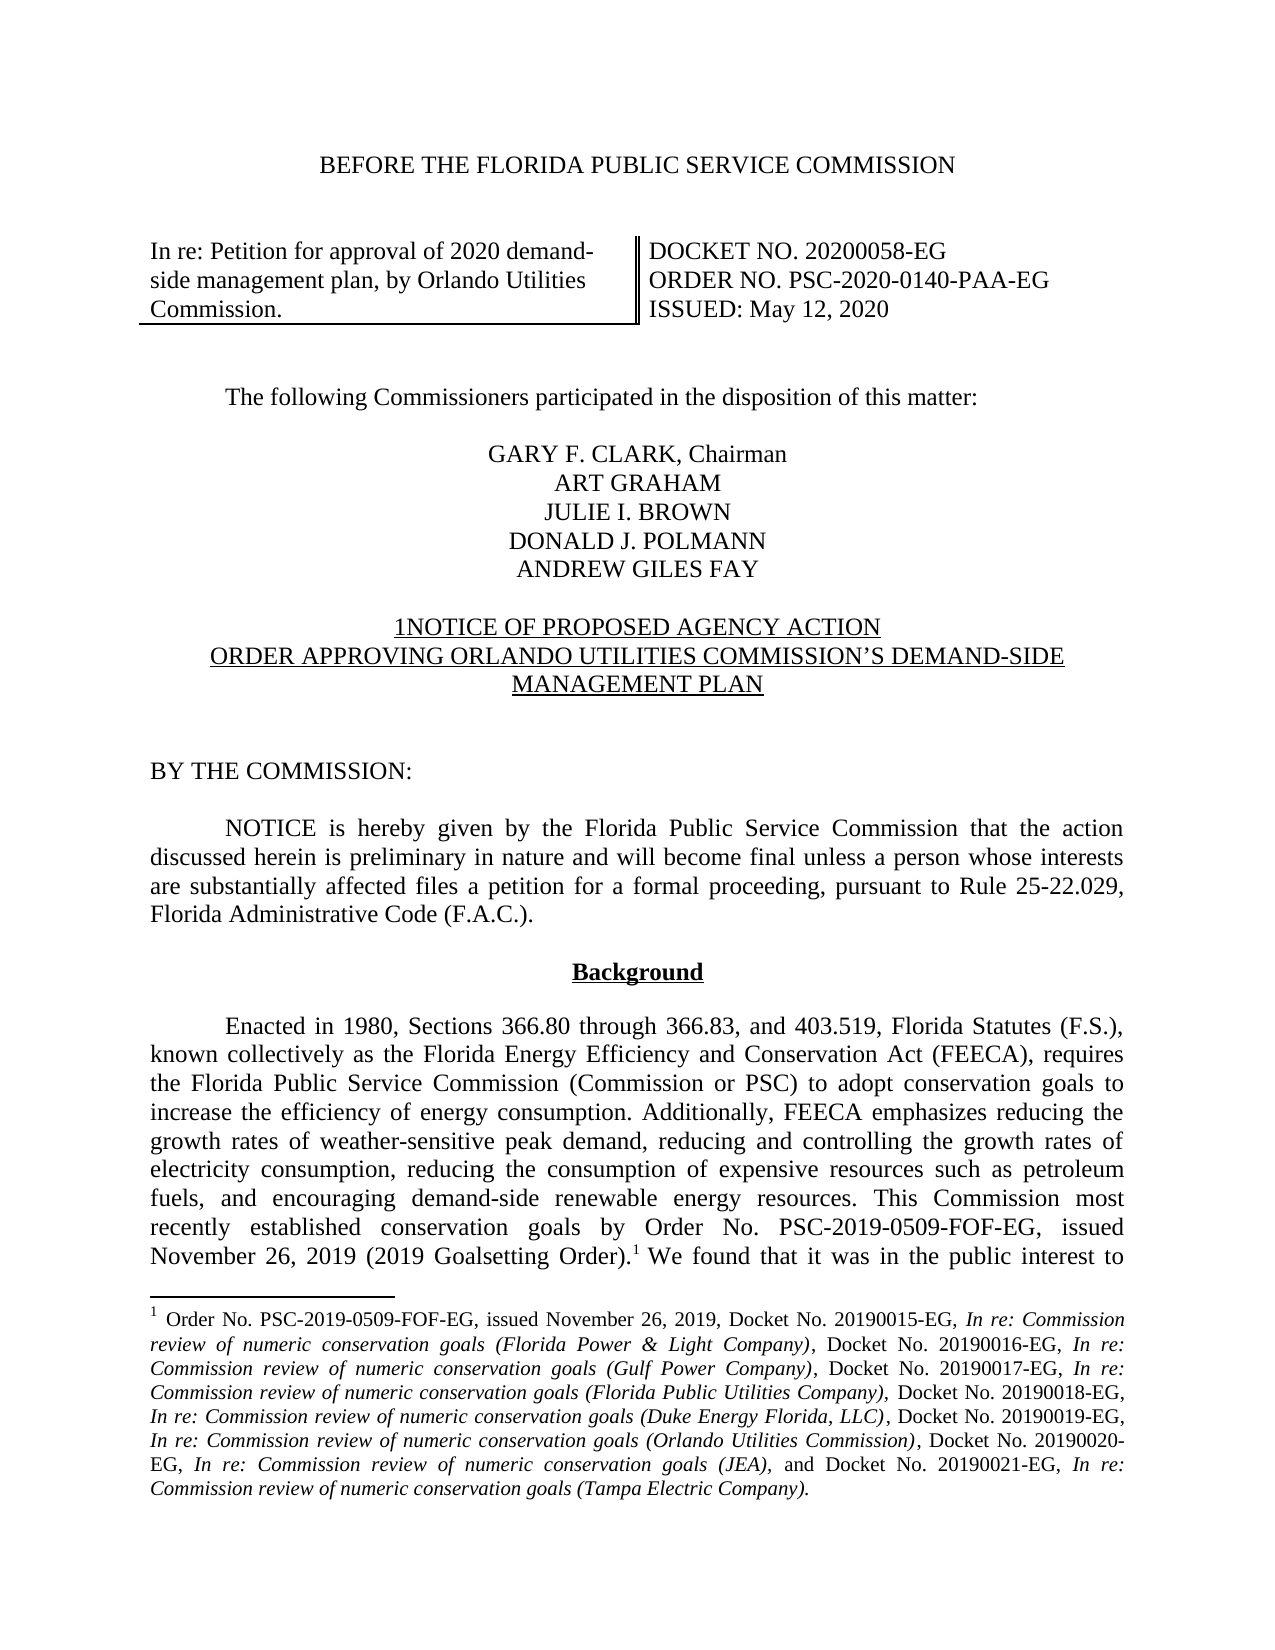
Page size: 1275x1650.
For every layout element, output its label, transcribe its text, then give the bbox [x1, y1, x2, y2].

subtitle BEFORE THE FLORIDA PUBLIC SERVICE COMMISSION [150, 150, 1125, 179]
text JULIE I. BROWN [150, 497, 1125, 526]
text The following Commissioners participated in the disposition of this matter: [150, 382, 1125, 411]
text ART GRAHAM [150, 468, 1125, 497]
subtitle Background [150, 957, 1125, 986]
table_header In re: Petition for approval of 2020 demand-side management plan, by Orlando Utilities Commission. [139, 236, 635, 322]
text NOTICE OF PROPOSED AGENCY ACTION [150, 612, 1125, 641]
text NOTICE is hereby given by the Florida Public Service Commission that the action discussed herein is preliminary in nature and will become final unless a person whose interests are substantially affected files a petition for a formal proceeding, pursuant to Rule 25-22.029, Florida Administrative Code (F.A.C.). [150, 813, 1125, 928]
table_header DOCKET NO. 20200058-EG ORDER NO. PSC-2020-0140-PAA-EG ISSUED: May 12, 2020 [640, 236, 1136, 322]
text DONALD J. POLMANN [150, 526, 1125, 554]
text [150, 1011, 1125, 1269]
text ORDER APPROVING ORLANDO UTILITIES COMMISSION’S DEMAND-SIDE MANAGEMENT PLAN [150, 641, 1125, 698]
text BY THE COMMISSION: [150, 756, 1125, 784]
text ANDREW GILES FAY [150, 554, 1125, 583]
text GARY F. CLARK, Chairman [150, 439, 1125, 468]
